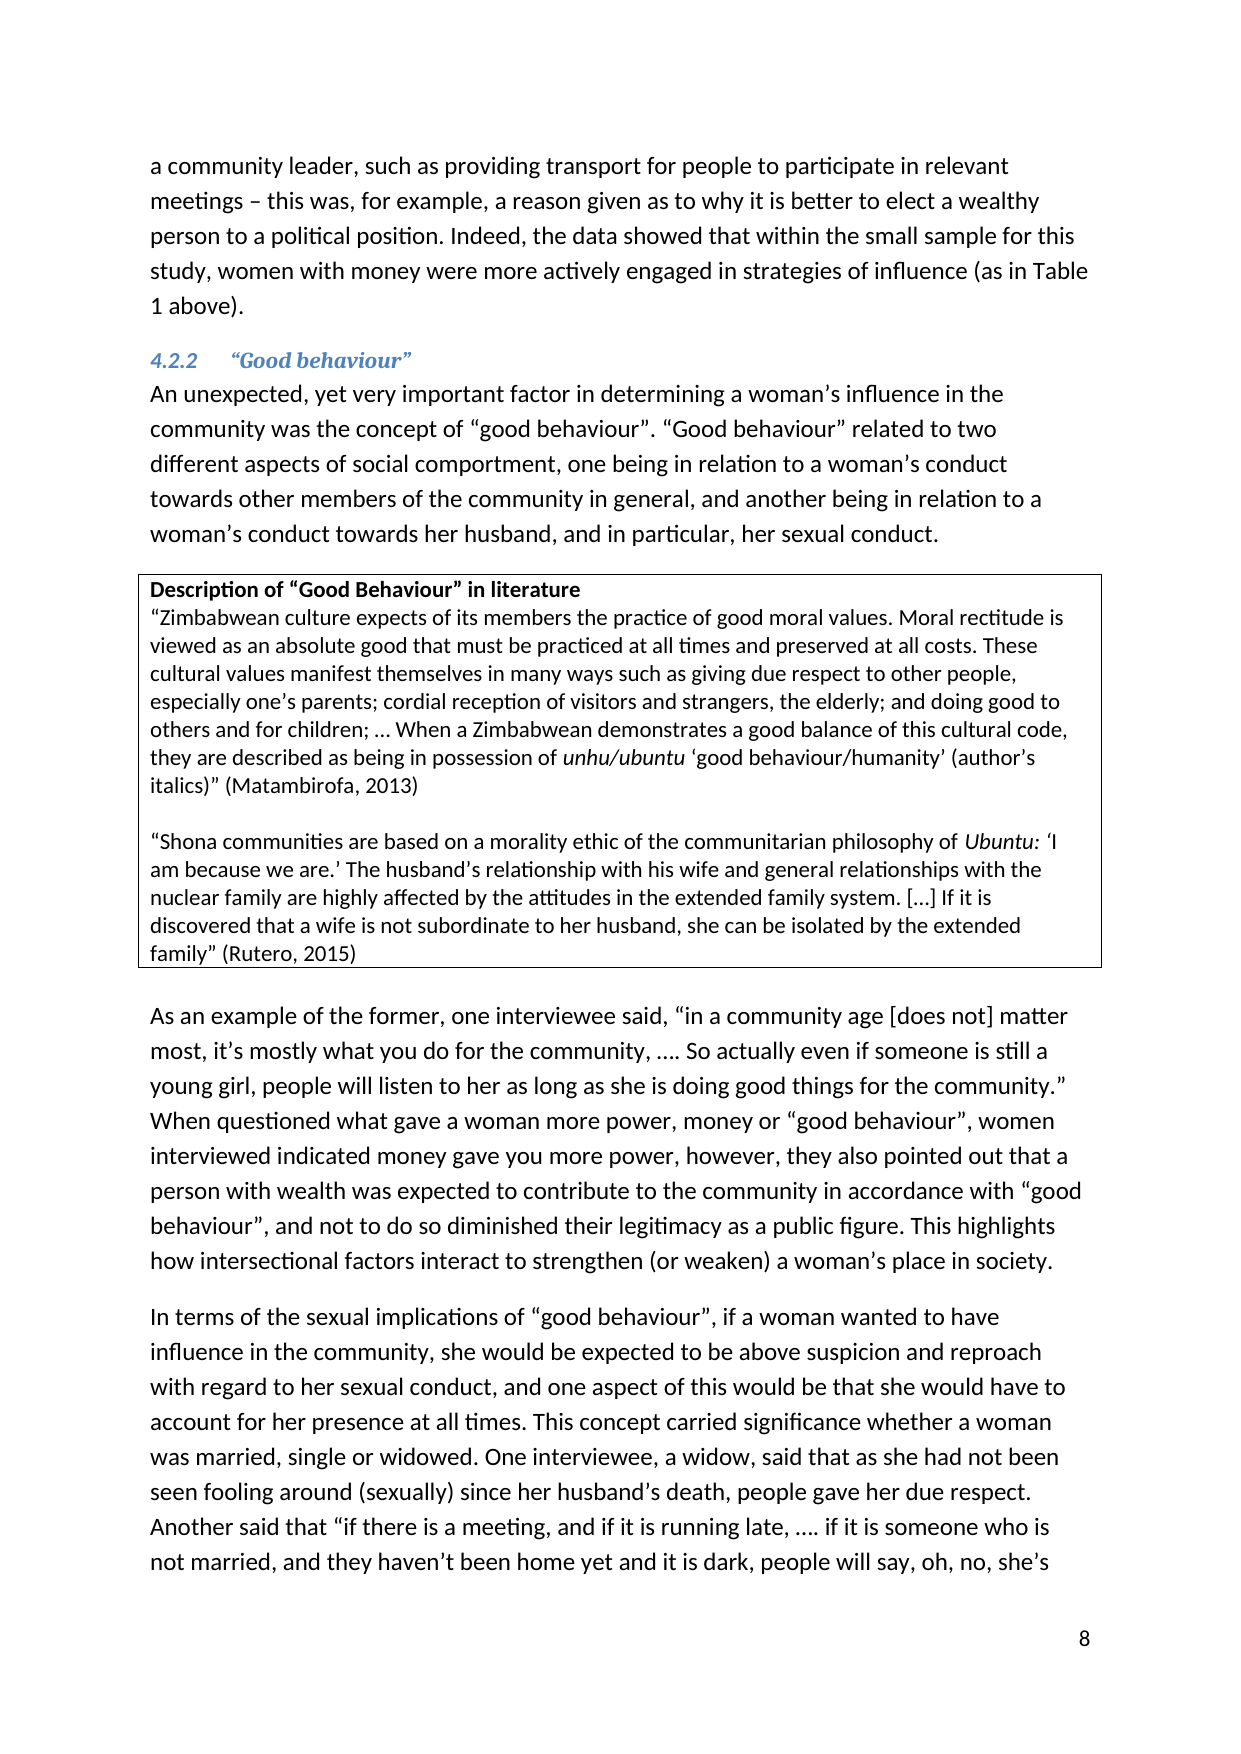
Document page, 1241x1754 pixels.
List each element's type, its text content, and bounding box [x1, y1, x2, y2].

subtitle “Good behaviour” [150, 346, 1090, 374]
table_header Description of “Good Behaviour” in literature “Zimbabwean culture expects of its members the practice of good moral values. Moral rectitude is viewed as an absolute good that must be practiced at all times and preserved at all costs. These cultural values manifest themselves in many ways such as giving due respect to other people, especially one’s parents; cordial reception of visitors and strangers, the elderly; and doing good to others and for children; … When a Zimbabwean demonstrates a good balance of this cultural code, they are described as being in possession of unhu/ubuntu ‘good behaviour/humanity’ (author’s italics)” (Matambirofa, 2013) “Shona communities are based on a morality ethic of the communitarian philosophy of Ubuntu: ‘I am because we are.’ The husband’s relationship with his wife and general relationships with the nuclear family are highly affected by the attitudes in the extended family system. […] If it is discovered that a wife is not subordinate to her husband, she can be isolated by the extended family” (Rutero, 2015) [139, 575, 1101, 967]
text An unexpected, yet very important factor in determining a woman’s influence in the community was the concept of “good behaviour”. “Good behaviour” related to two different aspects of social comportment, one being in relation to a woman’s conduct towards other members of the community in general, and another being in relation to a woman’s conduct towards her husband, and in particular, her sexual conduct. [150, 378, 1090, 548]
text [150, 150, 1090, 321]
text As an example of the former, one interviewee said, “in a community age [does not] matter most, it’s mostly what you do for the community, …. So actually even if someone is still a young girl, people will listen to her as long as she is doing good things for the community.” When questioned what gave a woman more power, money or “good behaviour”, women interviewed indicated money gave you more power, however, they also pointed out that a person with wealth was expected to contribute to the community in accordance with “good behaviour”, and not to do so diminished their legitimacy as a public figure. This highlights how intersectional factors interact to strengthen (or weaken) a woman’s place in society. [150, 1000, 1090, 1276]
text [150, 1301, 1090, 1577]
